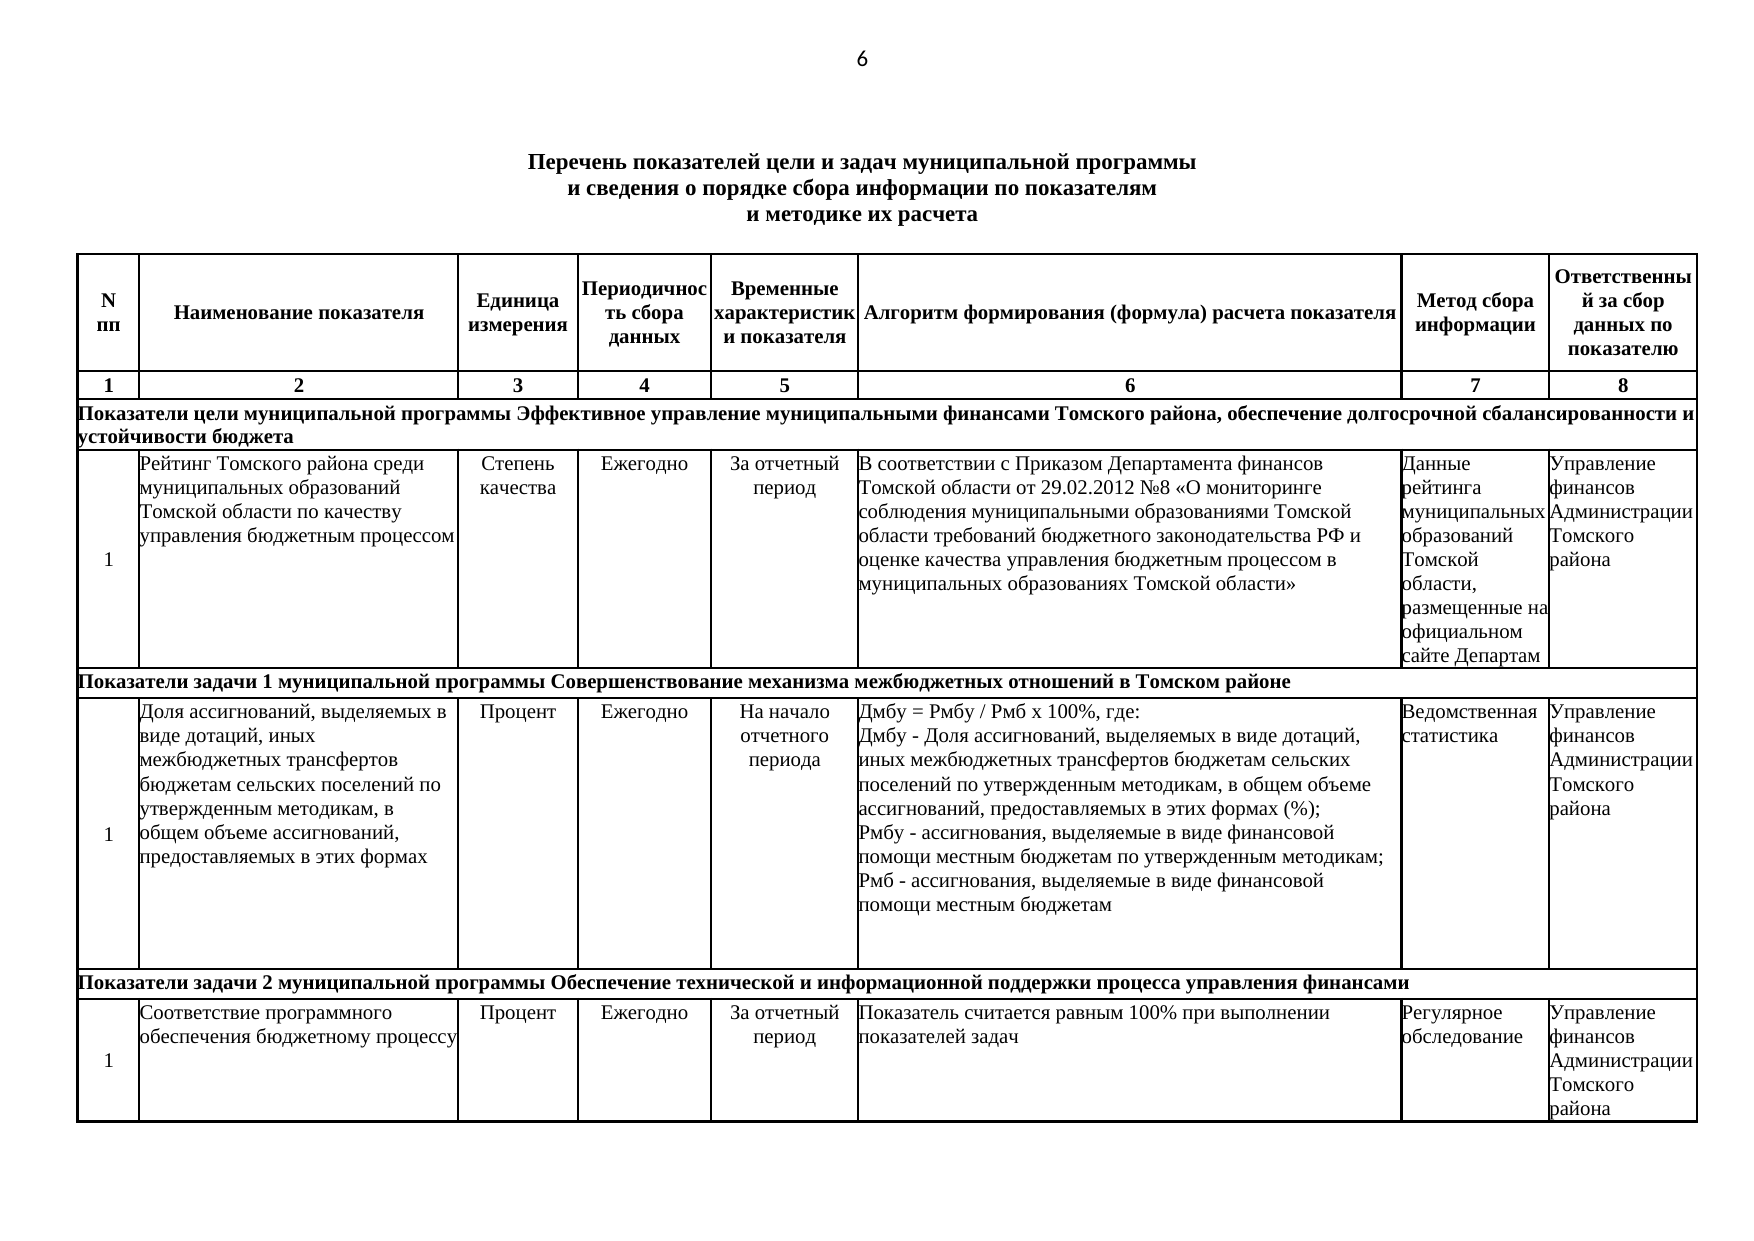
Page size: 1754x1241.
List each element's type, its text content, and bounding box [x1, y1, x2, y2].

table_cell Ежегодно [579, 1000, 710, 1120]
table_header N пп [79, 255, 138, 369]
table_cell 3 [459, 372, 577, 398]
table_cell Процент [459, 699, 577, 968]
table_cell Ежегодно [579, 699, 710, 968]
table_cell Показатель считается равным 100% при выполнении показателей задач [859, 1000, 1400, 1120]
table_cell За отчетный период [712, 451, 857, 667]
table_cell 4 [579, 372, 710, 398]
table_cell Показатели задачи 1 муниципальной программы Совершенствование механизма межбюджетных отношений в Томском районе [79, 669, 1696, 697]
table_cell 1 [79, 451, 138, 667]
table_cell Рейтинг Томского района среди муниципальных образований Томской области по качеству управления бюджетным процессом [140, 451, 457, 667]
title и сведения о порядке сбора информации по показателям [89, 174, 1636, 200]
table_cell 1 [79, 1000, 138, 1120]
title и методике их расчета [89, 200, 1636, 227]
table_cell Управление финансов Администрации Томского района [1550, 699, 1696, 968]
table_cell В соответствии с Приказом Департамента финансов Томской области от 29.02.2012 №8 «О мониторинге соблюдения муниципальными образованиями Томской области требований бюджетного законодательства РФ и оценке качества управления бюджетным процессом в муниципальных образованиях Томской области» [859, 451, 1400, 667]
table_cell Ежегодно [579, 451, 710, 667]
table_cell Процент [459, 1000, 577, 1120]
table_cell 1 [79, 699, 138, 968]
table_cell Данные рейтинга муниципальных образований Томской области, размещенные на официальном сайте Департам [1403, 451, 1548, 667]
table_cell Соответствие программного обеспечения бюджетному процессу [140, 1000, 457, 1120]
table_cell Дмбу = Рмбу / Рмб x 100%, где: Дмбу - Доля ассигнований, выделяемых в виде дотаций, иных межбюджетных трансфертов бюджетам сельских поселений по утвержденным методикам, в общем объеме ассигнований, предоставляемых в этих формах (%); Рмбу - ассигнования, выделяемые в виде финансовой помощи местным бюджетам по утвержденным методикам; Рмб - ассигнования, выделяемые в виде финансовой помощи местным бюджетам [859, 699, 1400, 968]
table_header Алгоритм формирования (формула) расчета показателя [859, 255, 1400, 369]
table_cell За отчетный период [712, 1000, 857, 1120]
table_cell Управление финансов Администрации Томского района [1550, 1000, 1696, 1120]
table_cell 2 [140, 372, 457, 398]
table_cell 7 [1403, 372, 1548, 398]
table_cell Ведомственная статистика [1403, 699, 1548, 968]
table_cell На начало отчетного периода [712, 699, 857, 968]
table_header Наименование показателя [140, 255, 457, 369]
table_header Метод сбора информации [1403, 255, 1548, 369]
title Перечень показателей цели и задач муниципальной программы [89, 148, 1636, 174]
table_cell Показатели цели муниципальной программы Эффективное управление муниципальными финансами Томского района, обеспечение долгосрочной сбалансированности и устойчивости бюджета [79, 400, 1696, 448]
table_cell Регулярное обследование [1403, 1000, 1548, 1120]
table_cell Доля ассигнований, выделяемых в виде дотаций, иных межбюджетных трансфертов бюджетам сельских поселений по утвержденным методикам, в общем объеме ассигнований, предоставляемых в этих формах [140, 699, 457, 968]
table_header Периодичность сбора данных [579, 255, 710, 369]
table_cell Степень качества [459, 451, 577, 667]
table_header Временные характеристики показателя [712, 255, 857, 369]
table_cell Показатели задачи 2 муниципальной программы Обеспечение технической и информационной поддержки процесса управления финансами [79, 970, 1696, 998]
table_cell Управление финансов Администрации Томского района [1550, 451, 1696, 667]
table_cell 5 [712, 372, 857, 398]
table_cell 6 [859, 372, 1400, 398]
table_header Ответственный за сбор данных по показателю [1550, 255, 1696, 369]
table_header Единица измерения [459, 255, 577, 369]
table_cell 1 [79, 372, 138, 398]
table_cell 8 [1550, 372, 1696, 398]
